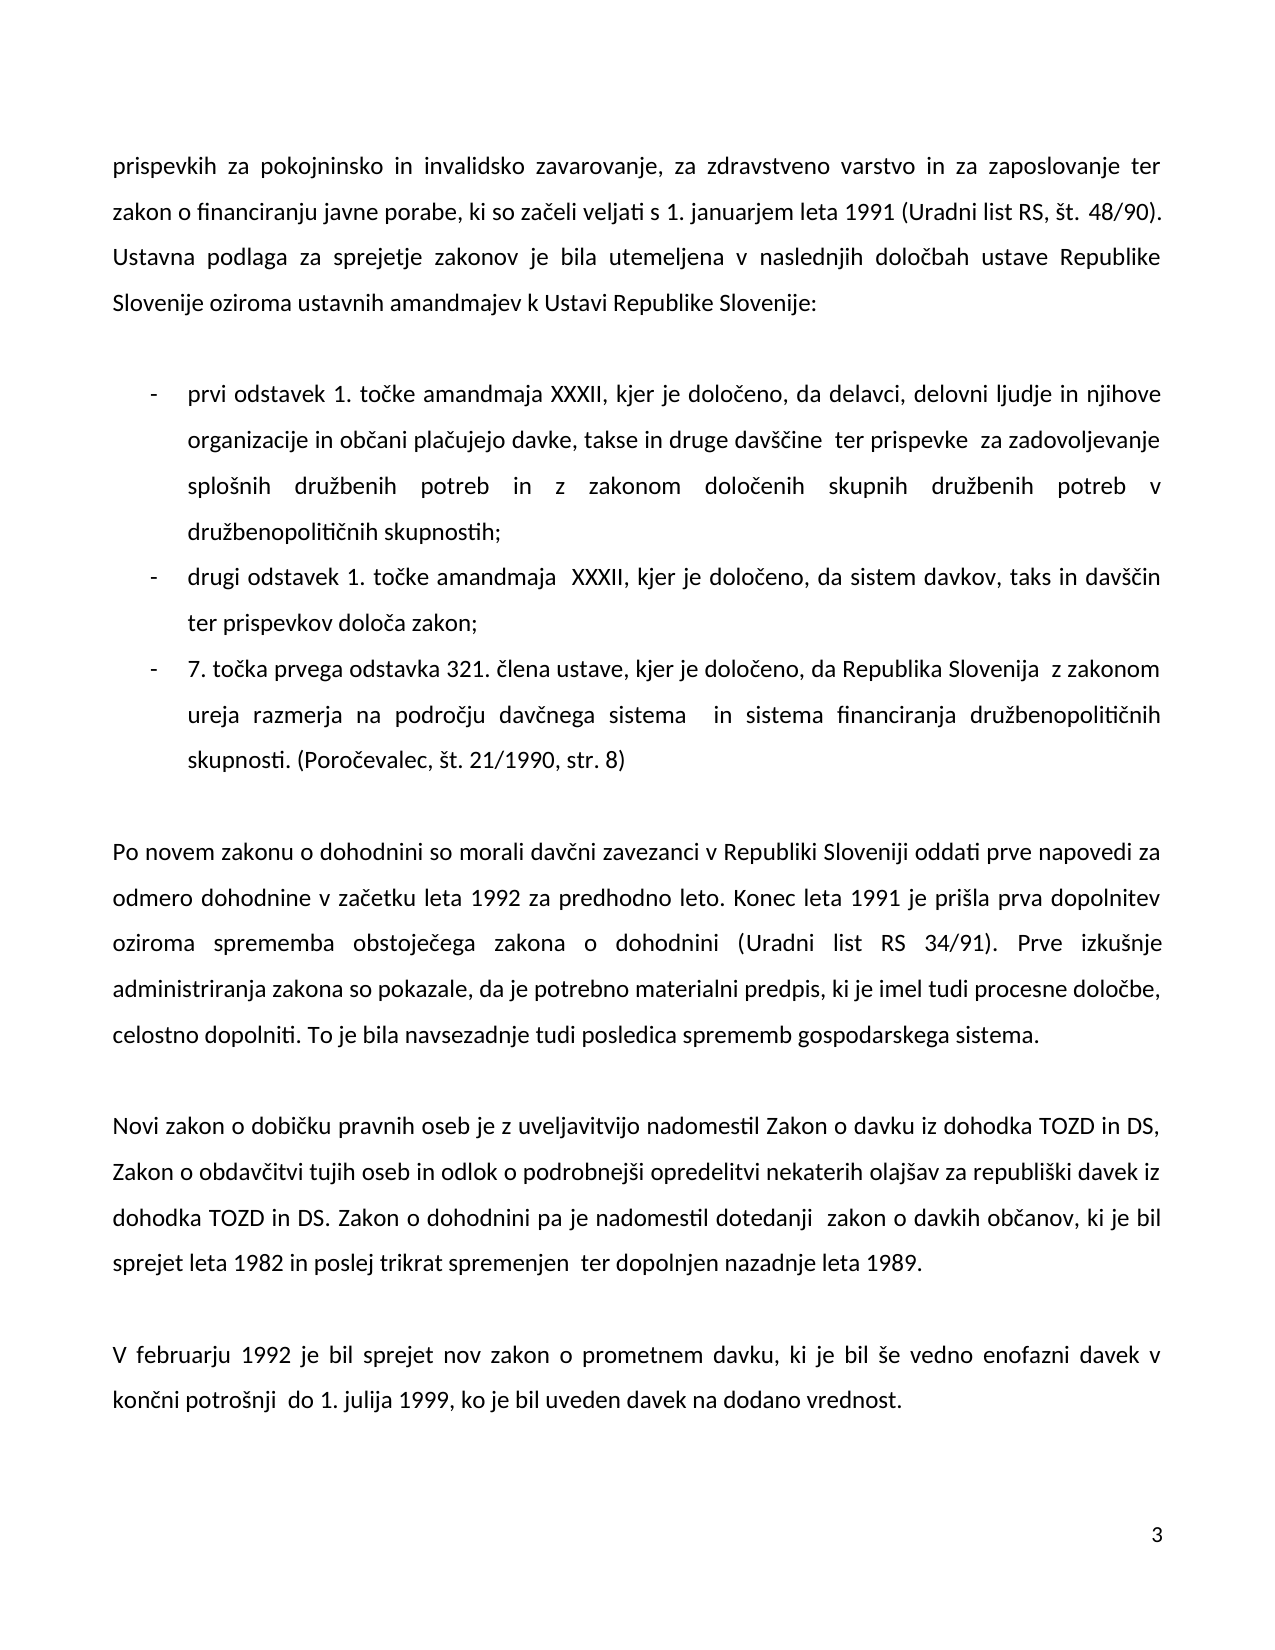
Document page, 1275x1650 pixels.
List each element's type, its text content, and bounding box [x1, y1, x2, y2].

list 7. točka prvega odstavka 321. člena ustave, kjer je določeno, da Republika Slovenija z zakonom ureja razmerja na področju davčnega sistema in sistema financiranja družbenopolitičnih skupnosti. (Poročevalec, št. 21/1990, str. 8) [150, 653, 1162, 775]
text Po novem zakonu o dohodnini so morali davčni zavezanci v Republiki Sloveniji oddati prve napovedi za odmero dohodnine v začetku leta 1992 za predhodno leto. Konec leta 1991 je prišla prva dopolnitev oziroma sprememba obstoječega zakona o dohodnini (Uradni list RS 34/91). Prve izkušnje administriranja zakona so pokazale, da je potrebno materialni predpis, ki je imel tudi procesne določbe, celostno dopolniti. To je bila navsezadnje tudi posledica sprememb gospodarskega sistema. [112, 836, 1162, 1049]
list prvi odstavek 1. točke amandmaja XXXII, kjer je določeno, da delavci, delovni ljudje in njihove organizacije in občani plačujejo davke, takse in druge davščine ter prispevke za zadovoljevanje splošnih družbenih potreb in z zakonom določenih skupnih družbenih potreb v družbenopolitičnih skupnostih; [150, 379, 1162, 546]
text V februarju 1992 je bil sprejet nov zakon o prometnem davku, ki je bil še vedno enofazni davek v končni potrošnji do 1. julija 1999, ko je bil uveden davek na dodano vrednost. [112, 1339, 1162, 1415]
text Novi zakon o dobičku pravnih oseb je z uveljavitvijo nadomestil Zakon o davku iz dohodka TOZD in DS, Zakon o obdavčitvi tujih oseb in odlok o podrobnejši opredelitvi nekaterih olajšav za republiški davek iz dohodka TOZD in DS. Zakon o dohodnini pa je nadomestil dotedanji zakon o davkih občanov, ki je bil sprejet leta 1982 in poslej trikrat spremenjen ter dopolnjen nazadnje leta 1989. [112, 1110, 1162, 1278]
list drugi odstavek 1. točke amandmaja XXXII, kjer je določeno, da sistem davkov, taks in davščin ter prispevkov določa zakon; [150, 562, 1162, 638]
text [112, 150, 1162, 318]
